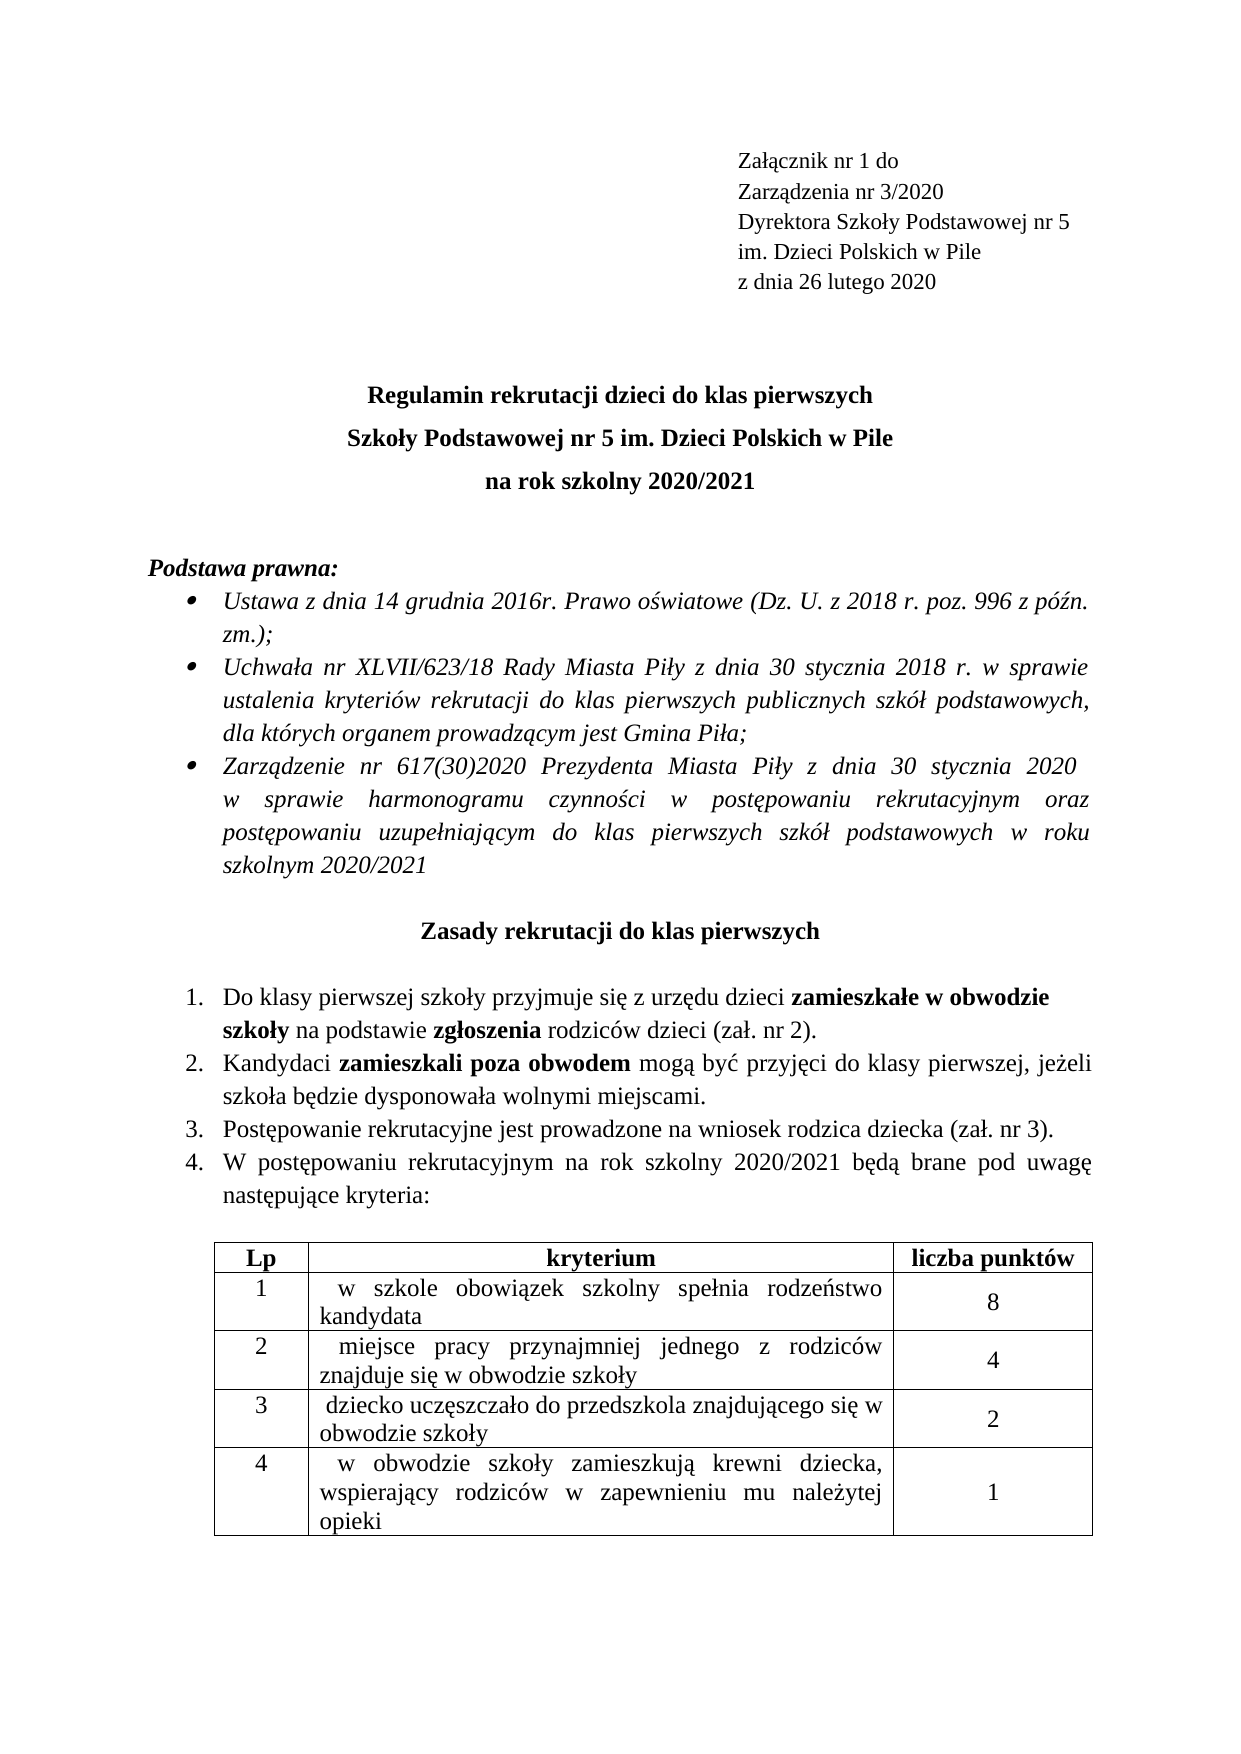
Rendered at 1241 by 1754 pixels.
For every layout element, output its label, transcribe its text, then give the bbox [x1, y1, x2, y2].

table_header Lp [215, 1243, 308, 1272]
table_cell 8 [894, 1273, 1092, 1330]
list Ustawa z dnia 14 grudnia 2016r. Prawo oświatowe (Dz. U. z 2018 r. poz. 996 z późn. zm.); [185, 586, 1093, 647]
table_cell dziecko uczęszczało do przedszkola znajdującego się w obwodzie szkoły [309, 1390, 893, 1447]
text Zasady rekrutacji do klas pierwszych [148, 916, 1093, 945]
list Zarządzenie nr 617(30)2020 Prezydenta Miasta Piły z dnia 30 stycznia 2020 w sprawie harmonogramu czynności w postępowaniu rekrutacyjnym oraz postępowaniu uzupełniającym do klas pierwszych szkół podstawowych w roku szkolnym 2020/2021 [185, 751, 1093, 879]
table_cell w obwodzie szkoły zamieszkują krewni dziecka, wspierający rodziców w zapewnieniu mu należytej opieki [309, 1448, 893, 1534]
table_cell 2 [894, 1390, 1092, 1447]
text Załącznik nr 1 do [738, 148, 1093, 174]
text Zarządzenia nr 3/2020 [738, 178, 1093, 204]
table_cell 1 [215, 1273, 308, 1330]
table_cell 2 [215, 1331, 308, 1389]
text Regulamin rekrutacji dzieci do klas pierwszych [148, 380, 1093, 409]
text Podstawa prawna: [148, 553, 1093, 581]
text Dyrektora Szkoły Podstawowej nr 5 [738, 208, 1093, 234]
text Szkoły Podstawowej nr 5 im. Dzieci Polskich w Pile [148, 423, 1093, 452]
list Kandydaci zamieszkali poza obwodem mogą być przyjęci do klasy pierwszej, jeżeli szkoła będzie dysponowała wolnymi miejscami. [185, 1048, 1093, 1110]
table_header liczba punktów [894, 1243, 1092, 1272]
table_cell 4 [215, 1448, 308, 1534]
list Do klasy pierwszej szkoły przyjmuje się z urzędu dzieci zamieszkałe w obwodzie szkoły na podstawie zgłoszenia rodziców dzieci (zał. nr 2). [185, 982, 1093, 1044]
list Uchwała nr XLVII/623/18 Rady Miasta Piły z dnia 30 stycznia 2018 r. w sprawie ustalenia kryteriów rekrutacji do klas pierwszych publicznych szkół podstawowych, dla których organem prowadzącym jest Gmina Piła; [185, 652, 1093, 747]
table_cell 3 [215, 1390, 308, 1447]
table_header kryterium [309, 1243, 893, 1272]
text na rok szkolny 2020/2021 [148, 466, 1093, 495]
text im. Dzieci Polskich w Pile z dnia 26 lutego 2020 [738, 238, 1093, 295]
list Postępowanie rekrutacyjne jest prowadzone na wniosek rodzica dziecka (zał. nr 3). [185, 1114, 1093, 1143]
list W postępowaniu rekrutacyjnym na rok szkolny 2020/2021 będą brane pod uwagę następujące kryteria: [185, 1147, 1093, 1209]
table_cell 1 [894, 1448, 1092, 1534]
table_cell 4 [894, 1331, 1092, 1389]
table_cell miejsce pracy przynajmniej jednego z rodziców znajduje się w obwodzie szkoły [309, 1331, 893, 1389]
table_cell w szkole obowiązek szkolny spełnia rodzeństwo kandydata [309, 1273, 893, 1330]
